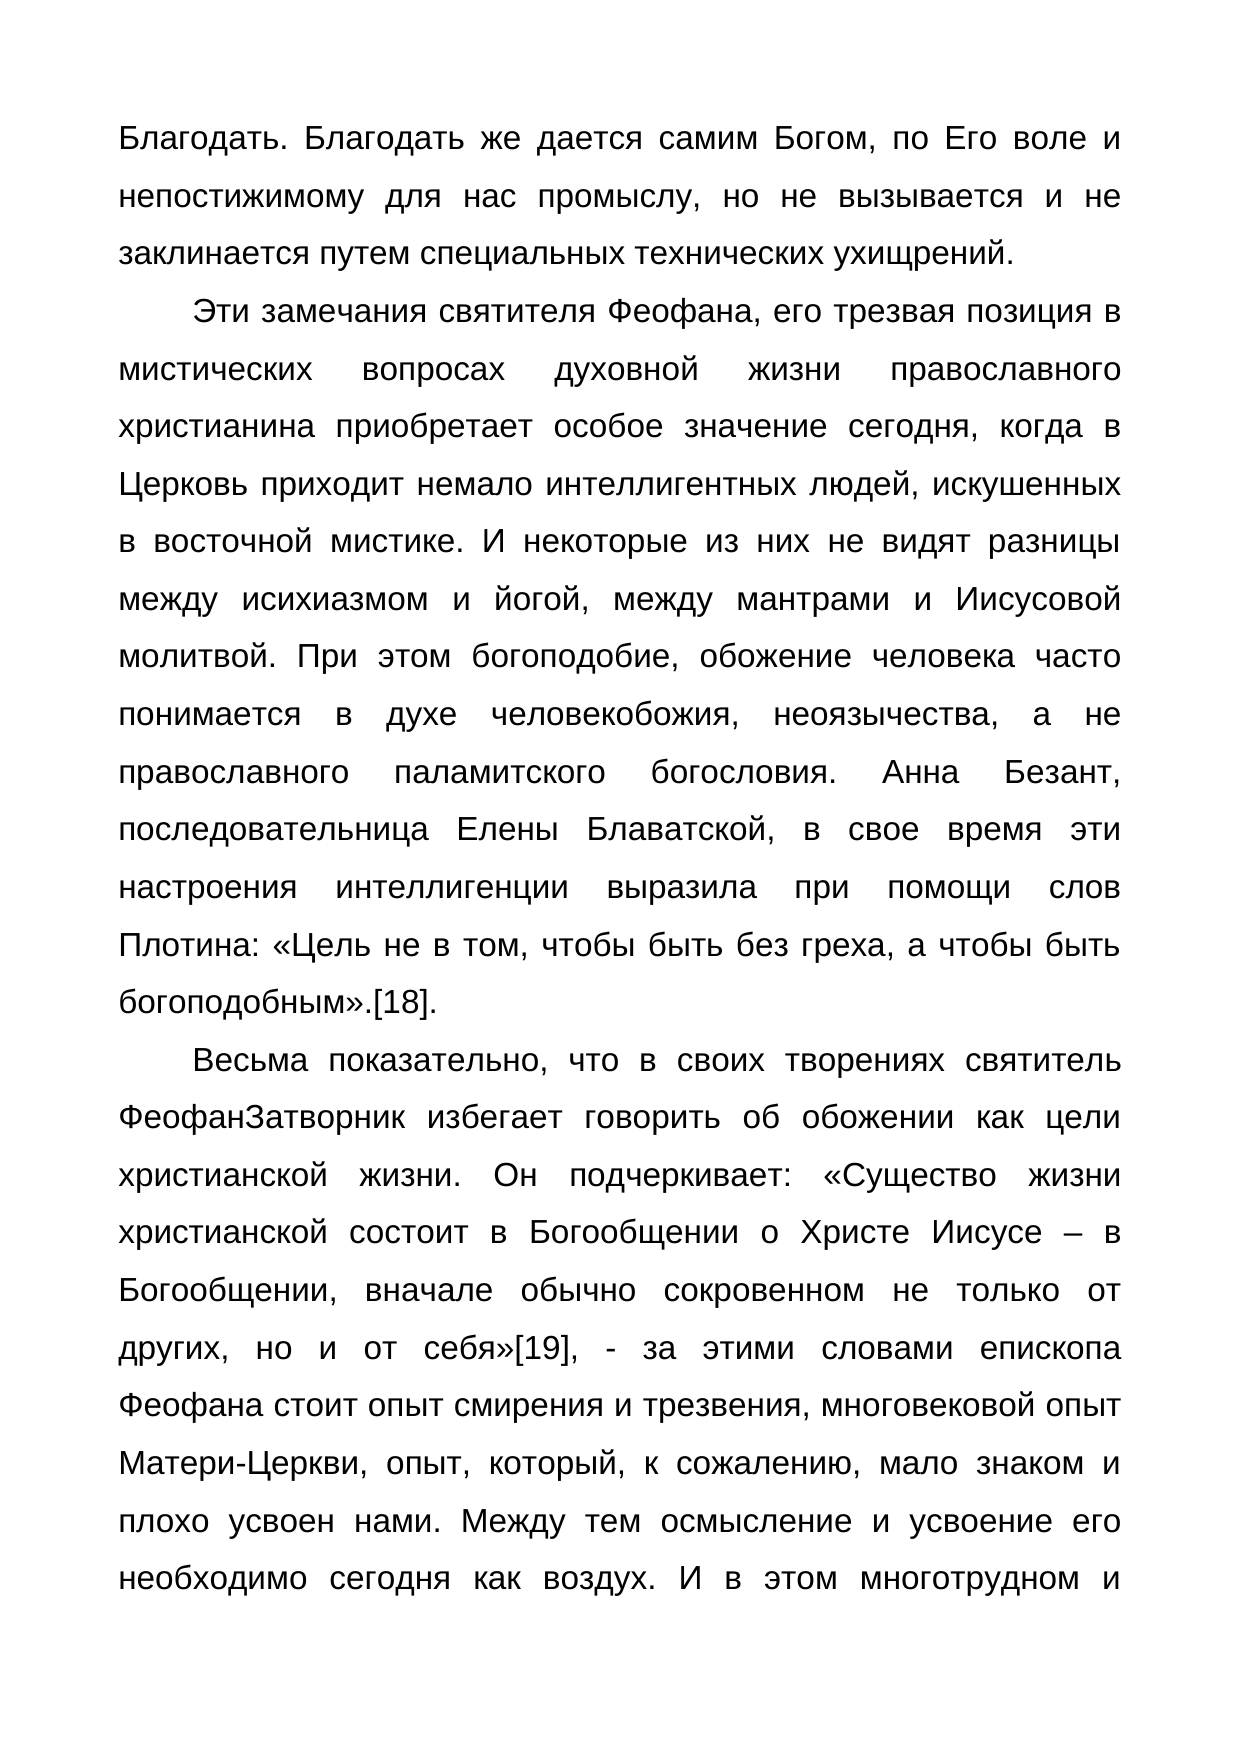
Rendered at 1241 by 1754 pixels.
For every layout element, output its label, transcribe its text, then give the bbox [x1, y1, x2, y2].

text Эти замечания святителя Феофана, его трезвая позиция в мистических вопросах духовной жизни православного христианина приобретает особое значение сегодня, когда в Церковь приходит немало интеллигентных людей, искушенных в восточной мистике. И некоторые из них не видят разницы между исихиазмом и йогой, между мантрами и Иисусовой молитвой. При этом богоподобие, обожение человека часто понимается в духе человекобожия, неоязычества, а не православного паламитского богословия. Анна Безант, последовательница Елены Блаватской, в свое время эти настроения интеллигенции выразила при помощи слов Плотина: «Цель не в том, чтобы быть без греха, а чтобы быть богоподобным».[18]. [118, 291, 1122, 1021]
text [118, 118, 1122, 272]
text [118, 1040, 1122, 1597]
